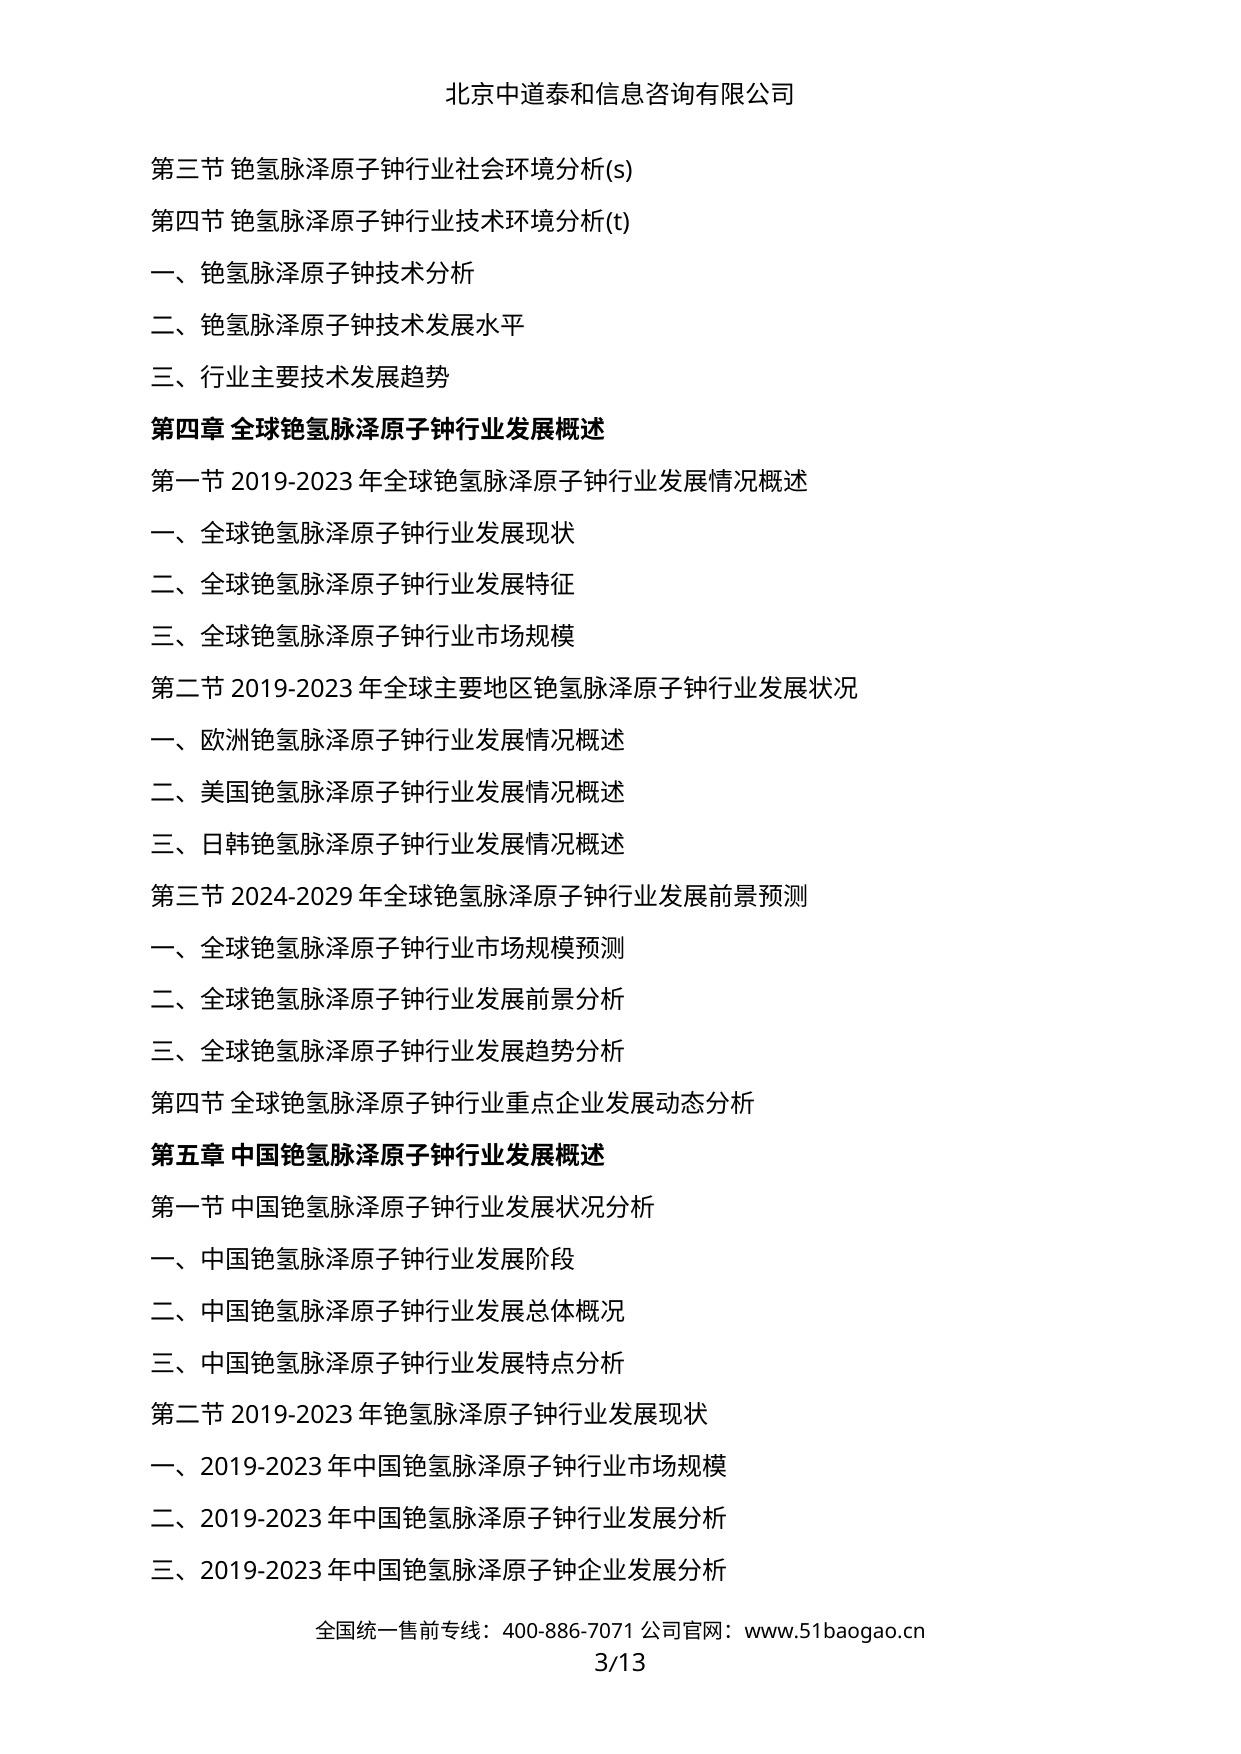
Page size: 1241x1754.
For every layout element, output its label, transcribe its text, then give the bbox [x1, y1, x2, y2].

text 二、2019-2023年中国铯氢脉泽原子钟行业发展分析 [150, 1499, 1090, 1535]
text 第四节 铯氢脉泽原子钟行业技术环境分析(t) [150, 202, 1090, 238]
text 第三节 铯氢脉泽原子钟行业社会环境分析(s) [150, 150, 1090, 186]
text 三、行业主要技术发展趋势 [150, 357, 1090, 394]
text 三、日韩铯氢脉泽原子钟行业发展情况概述 [150, 824, 1090, 861]
text 三、2019-2023年中国铯氢脉泽原子钟企业发展分析 [150, 1551, 1090, 1587]
text 一、中国铯氢脉泽原子钟行业发展阶段 [150, 1239, 1090, 1276]
text 一、全球铯氢脉泽原子钟行业发展现状 [150, 513, 1090, 549]
text 三、全球铯氢脉泽原子钟行业发展趋势分析 [150, 1032, 1090, 1068]
text 二、全球铯氢脉泽原子钟行业发展前景分析 [150, 980, 1090, 1016]
text 第四章 全球铯氢脉泽原子钟行业发展概述 [150, 409, 1090, 446]
text 第三节 2024-2029年全球铯氢脉泽原子钟行业发展前景预测 [150, 876, 1090, 912]
text 一、2019-2023年中国铯氢脉泽原子钟行业市场规模 [150, 1447, 1090, 1483]
text 一、欧洲铯氢脉泽原子钟行业发展情况概述 [150, 721, 1090, 757]
text 三、中国铯氢脉泽原子钟行业发展特点分析 [150, 1343, 1090, 1379]
text 第四节 全球铯氢脉泽原子钟行业重点企业发展动态分析 [150, 1084, 1090, 1120]
text 第一节 中国铯氢脉泽原子钟行业发展状况分析 [150, 1187, 1090, 1224]
text 二、铯氢脉泽原子钟技术发展水平 [150, 306, 1090, 342]
text 二、全球铯氢脉泽原子钟行业发展特征 [150, 565, 1090, 601]
text 二、中国铯氢脉泽原子钟行业发展总体概况 [150, 1291, 1090, 1327]
text 二、美国铯氢脉泽原子钟行业发展情况概述 [150, 772, 1090, 809]
text 第一节 2019-2023年全球铯氢脉泽原子钟行业发展情况概述 [150, 461, 1090, 497]
text 一、铯氢脉泽原子钟技术分析 [150, 254, 1090, 290]
text 第二节 2019-2023年铯氢脉泽原子钟行业发展现状 [150, 1395, 1090, 1431]
text 一、全球铯氢脉泽原子钟行业市场规模预测 [150, 928, 1090, 964]
text 第二节 2019-2023年全球主要地区铯氢脉泽原子钟行业发展状况 [150, 669, 1090, 705]
text 三、全球铯氢脉泽原子钟行业市场规模 [150, 617, 1090, 653]
text 第五章 中国铯氢脉泽原子钟行业发展概述 [150, 1136, 1090, 1172]
